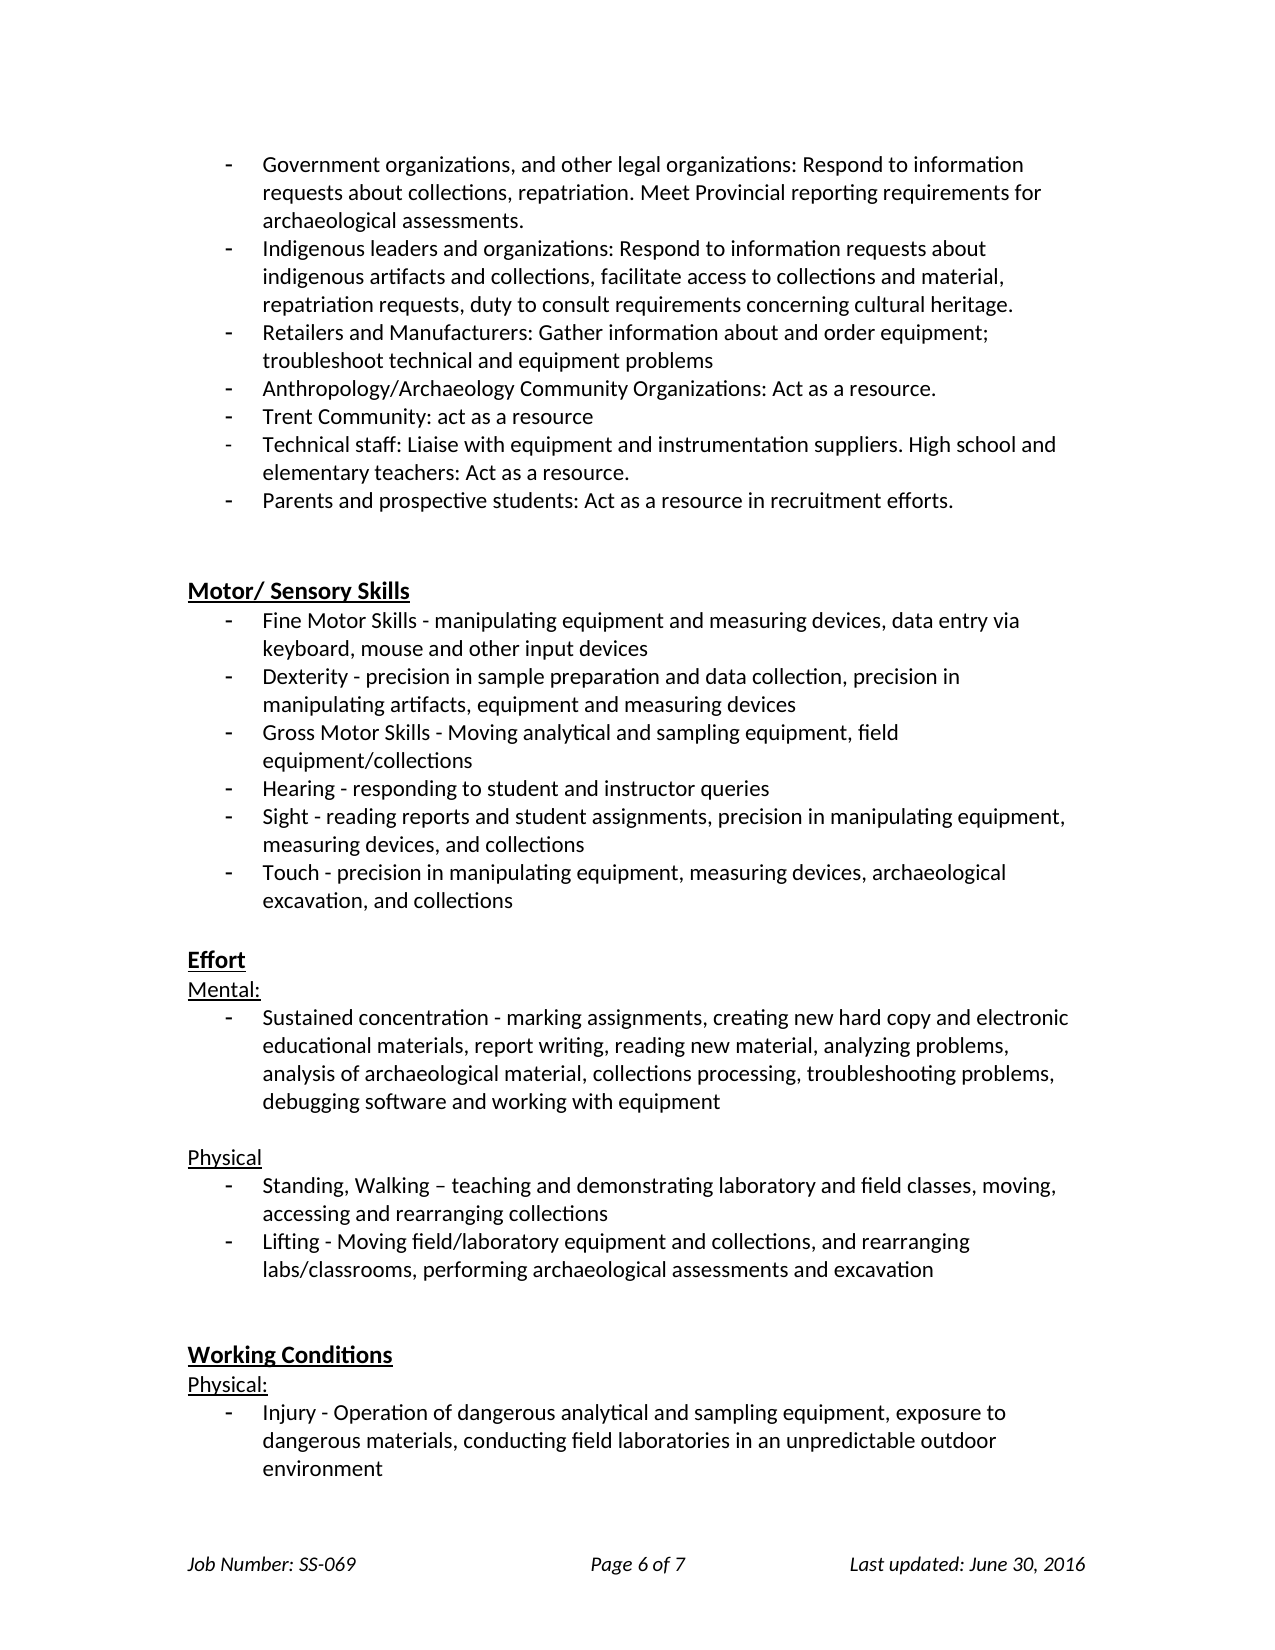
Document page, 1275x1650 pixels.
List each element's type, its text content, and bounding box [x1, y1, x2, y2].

text Mental: [187, 975, 1087, 1003]
list Injury - Operation of dangerous analytical and sampling equipment, exposure to dangerous materials, conducting field laboratories in an unpredictable outdoor environment [225, 1398, 1087, 1482]
text Effort [187, 944, 1087, 975]
list Parents and prospective students: Act as a resource in recruitment efforts. [225, 486, 1087, 514]
text Physical: [187, 1370, 1087, 1398]
text Working Conditions [187, 1339, 1087, 1370]
text Motor/ Sensory Skills [187, 575, 1087, 606]
list Sight - reading reports and student assignments, precision in manipulating equipment, measuring devices, and collections [225, 802, 1087, 858]
list Touch - precision in manipulating equipment, measuring devices, archaeological excavation, and collections [225, 858, 1087, 914]
list Technical staff: Liaise with equipment and instrumentation suppliers. High school and elementary teachers: Act as a resource. [225, 430, 1087, 486]
list Indigenous leaders and organizations: Respond to information requests about indigenous artifacts and collections, facilitate access to collections and material, repatriation requests, duty to consult requirements concerning cultural heritage. [225, 234, 1087, 318]
list Gross Motor Skills - Moving analytical and sampling equipment, field equipment/collections [225, 718, 1087, 774]
text Physical [187, 1143, 1087, 1171]
list Trent Community: act as a resource [225, 402, 1087, 430]
list Sustained concentration - marking assignments, creating new hard copy and electronic educational materials, report writing, reading new material, analyzing problems, analysis of archaeological material, collections processing, troubleshooting problems, debugging software and working with equipment [225, 1003, 1087, 1115]
list Dexterity - precision in sample preparation and data collection, precision in manipulating artifacts, equipment and measuring devices [225, 662, 1087, 718]
list Anthropology/Archaeology Community Organizations: Act as a resource. [225, 374, 1087, 402]
list Retailers and Manufacturers: Gather information about and order equipment; troubleshoot technical and equipment problems [225, 318, 1087, 374]
list Government organizations, and other legal organizations: Respond to information requests about collections, repatriation. Meet Provincial reporting requirements for archaeological assessments. [225, 150, 1087, 234]
list Fine Motor Skills - manipulating equipment and measuring devices, data entry via keyboard, mouse and other input devices [225, 606, 1087, 662]
list Lifting - Moving field/laboratory equipment and collections, and rearranging labs/classrooms, performing archaeological assessments and excavation [225, 1227, 1087, 1283]
list Hearing - responding to student and instructor queries [225, 774, 1087, 802]
list Standing, Walking – teaching and demonstrating laboratory and field classes, moving, accessing and rearranging collections [225, 1171, 1087, 1227]
